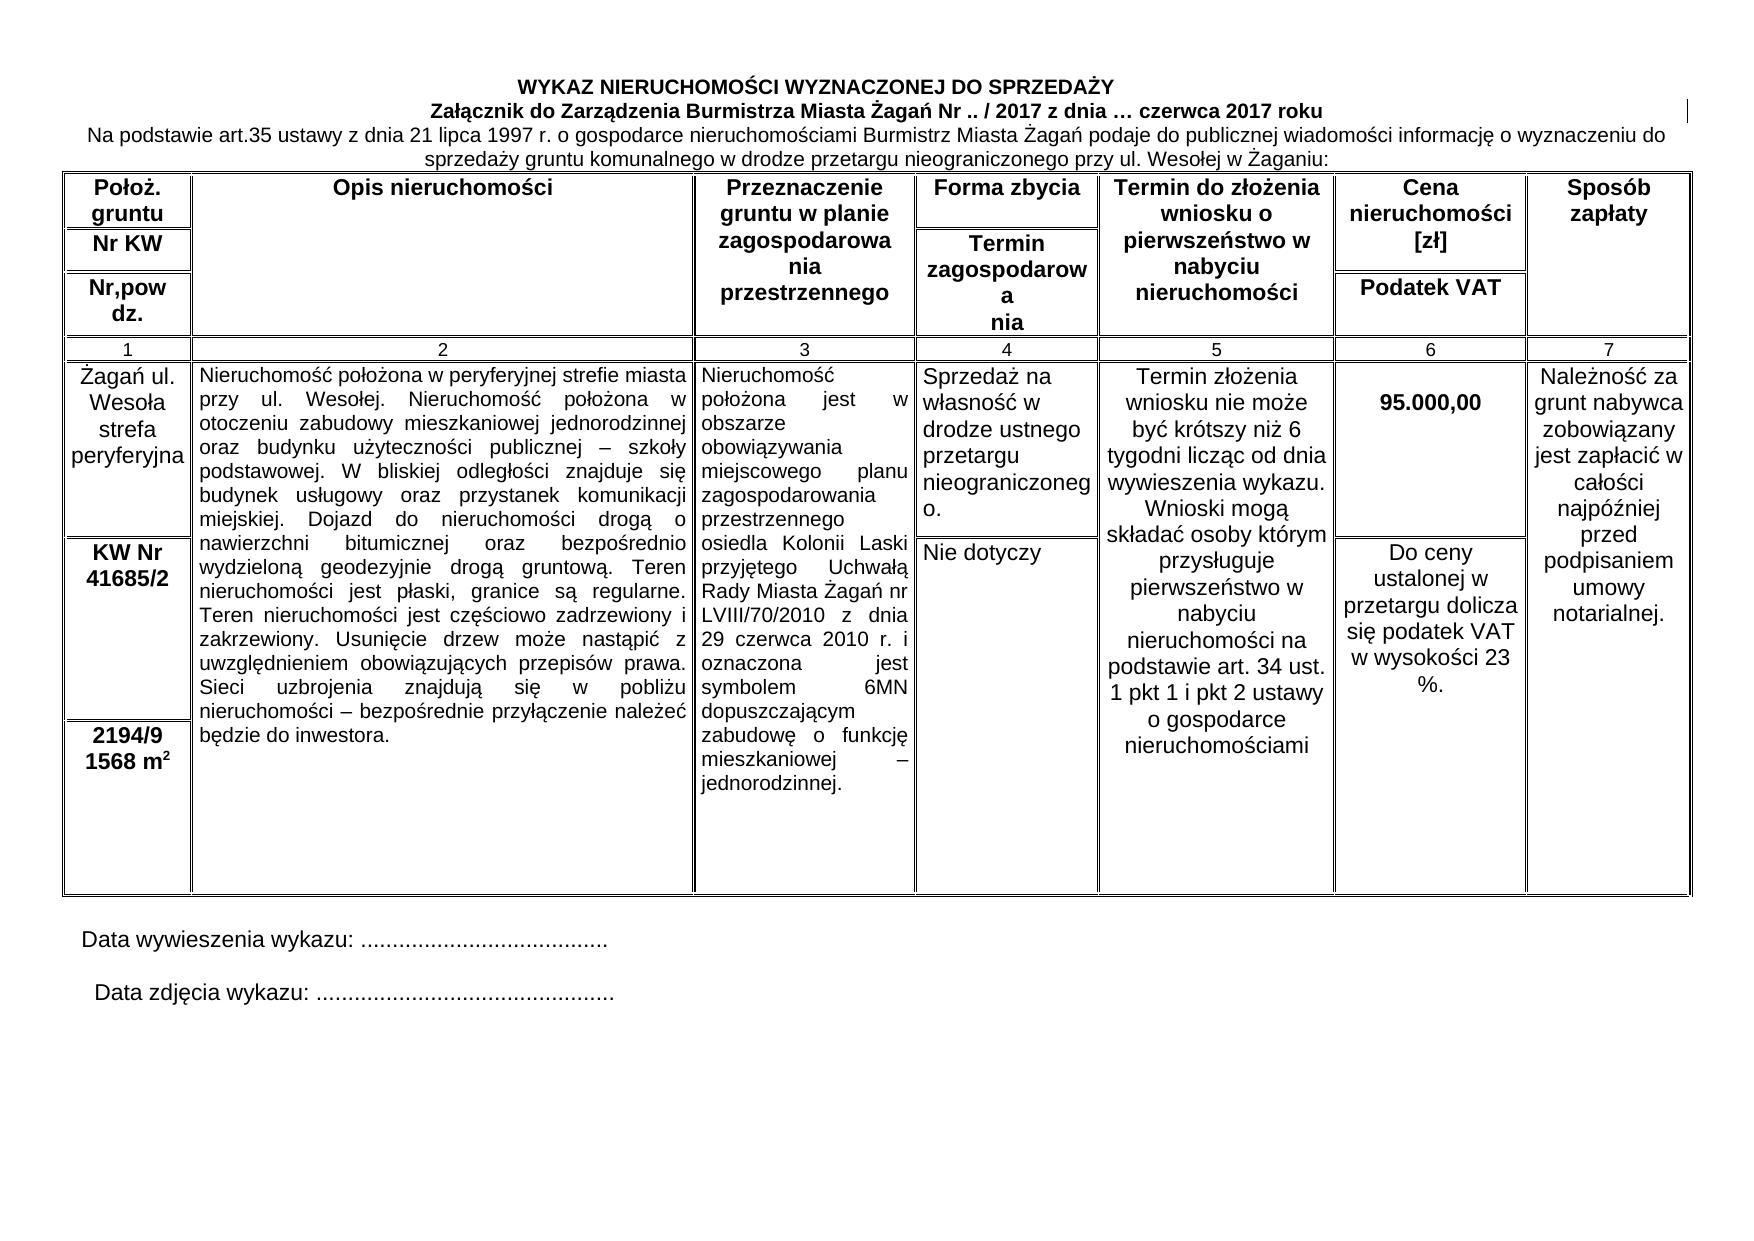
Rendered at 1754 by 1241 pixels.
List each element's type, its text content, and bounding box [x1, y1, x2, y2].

table_header Położ. gruntu [65, 172, 192, 227]
table_cell 95.000,00 [1336, 363, 1525, 536]
table_cell Termin zagospodarowa nia [917, 230, 1097, 335]
table_cell Sprzedaż na własność w drodze ustnego przetargu nieograniczonego. [917, 363, 1097, 536]
table_cell 4 [917, 338, 1097, 360]
table_header Cena nieruchomości [zł] [1335, 174, 1526, 270]
table_cell Nieruchomość położona jest w obszarze obowiązywania miejscowego planu zagospodarowania przestrzennego osiedla Kolonii Laski przyjętego Uchwałą Rady Miasta Żagań nr LVIII/70/2010 z dnia 29 czerwca 2010 r. i oznaczona jest symbolem 6MN dopuszczającym zabudowę o funkcję mieszkaniowej – jednorodzinnej. [694, 363, 915, 894]
table_cell 1 [63, 335, 192, 360]
text Data zdjęcia wykazu: ............................................... [75, 979, 1679, 1005]
table_header Forma zbycia [915, 174, 1098, 227]
table_cell Nieruchomość położona w peryferyjnej strefie miasta przy ul. Wesołej. Nieruchomość położona w otoczeniu zabudowy mieszkaniowej jednorodzinnej oraz budynku użyteczności publicznej – szkoły podstawowej. W bliskiej odległości znajduje się budynek usługowy oraz przystanek komunikacji miejskiej. Dojazd do nieruchomości drogą o nawierzchni bitumicznej oraz bezpośrednio wydzieloną geodezyjnie drogą gruntową. Teren nieruchomości jest płaski, granice są regularne. Teren nieruchomości jest częściowo zadrzewiony i zakrzewiony. Usunięcie drzew może nastąpić z uwzględnieniem obowiązujących przepisów prawa. Sieci uzbrojenia znajdują się w pobliżu nieruchomości – bezpośrednie przyłączenie należeć będzie do inwestora. [192, 360, 694, 894]
table_header Przeznaczenie gruntu w planie zagospodarowa nia przestrzennego [694, 174, 915, 335]
subtitle Załącznik do Zarządzenia Burmistrza Miasta Żagań Nr .. / 2017 z dnia … czerwca 2017 roku [75, 99, 1679, 123]
table_cell 7 [1526, 335, 1691, 360]
title WYKAZ NIERUCHOMOŚCI WYZNACZONEJ DO SPRZEDAŻY [444, 75, 1679, 99]
table_header Sposób zapłaty [1526, 174, 1689, 335]
table_cell KW Nr 41685/2 [65, 536, 190, 718]
table_cell 3 [696, 338, 914, 360]
table_cell 5 [1100, 338, 1333, 360]
table_cell Należność za grunt nabywca zobowiązany jest zapłacić w całości najpóźniej przed podpisaniem umowy notarialnej. [1526, 360, 1691, 894]
table_header Opis nieruchomości [192, 172, 694, 335]
table_cell Podatek VAT [1336, 274, 1525, 335]
table_cell Żagań ul. Wesoła strefa peryferyjna [63, 360, 192, 536]
text Data wywieszenia wykazu: ....................................... [75, 926, 1679, 952]
table_cell 6 [1336, 338, 1525, 360]
table_cell 2194/9 1568 m2 [65, 719, 192, 894]
table_cell 2 [193, 338, 692, 360]
table_cell Nie dotyczy [915, 539, 1098, 894]
text Na podstawie art.35 ustawy z dnia 21 lipca 1997 r. o gospodarce nieruchomościami Burmistrz Miasta Żagań podaje do publicznej wiadomości informację o wyznaczeniu do sprzedaży gruntu komunalnego w drodze przetargu nieograniczonego przy ul. Wesołej w Żaganiu: [75, 123, 1679, 171]
table_cell Nr KW [65, 227, 190, 270]
table_cell Nr,pow dz. [63, 270, 192, 335]
table_cell Do ceny ustalonej w przetargu dolicza się podatek VAT w wysokości 23 %. [1335, 539, 1526, 894]
table_header Termin do złożenia wniosku o pierwszeństwo w nabyciu nieruchomości [1099, 172, 1335, 335]
